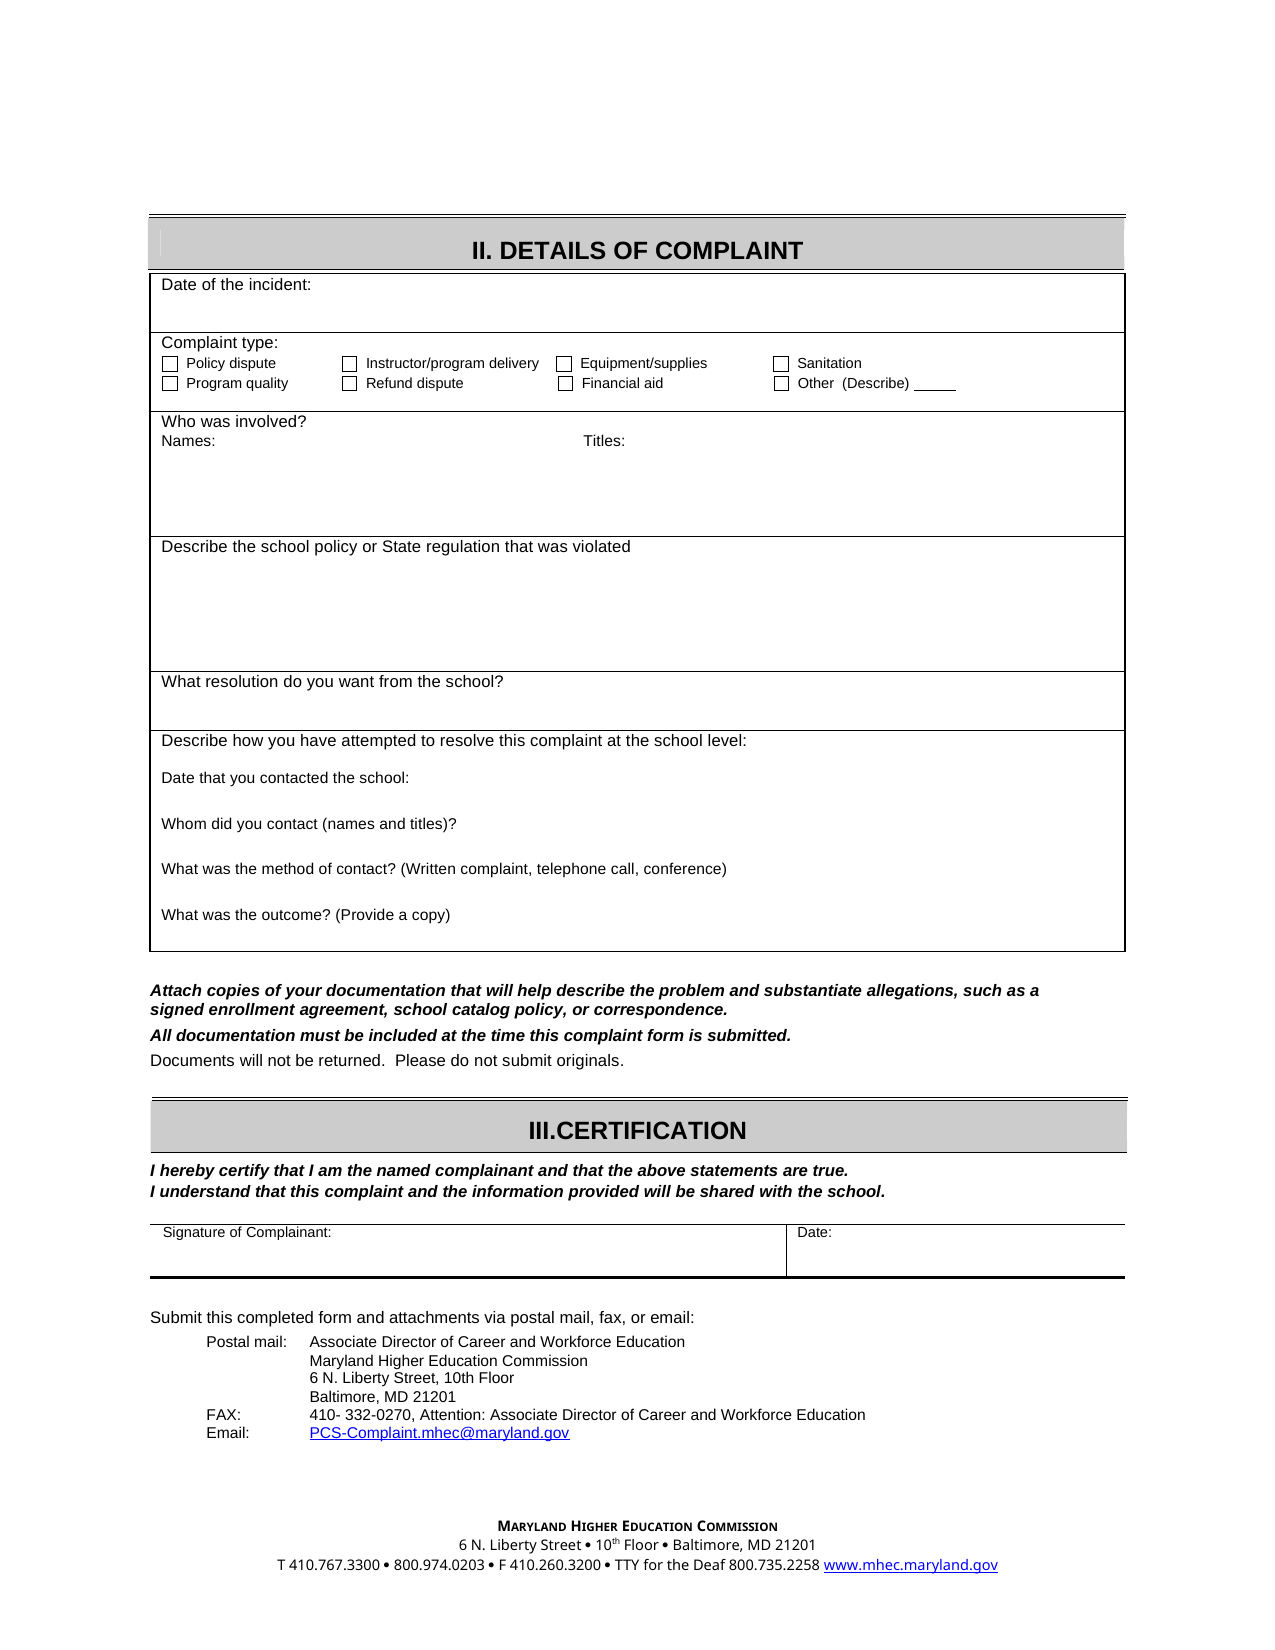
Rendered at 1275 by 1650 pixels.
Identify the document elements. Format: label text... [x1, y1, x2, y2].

text Maryland Higher Education Commission 6 N. Liberty Street, 10th Floor Baltimore, MD 21201 [206, 1351, 1125, 1405]
table_cell Complaint type: Policy dispute Instructor/program delivery Equipment/supplies Sanitation Program quality Refund dispute Financial aid Other (Describe) [151, 333, 1124, 411]
text Email: PCS-Complaint.mhec@maryland.gov [206, 1423, 1125, 1441]
text Submit this completed form and attachments via postal mail, fax, or email: [150, 1308, 1125, 1327]
text All documentation must be included at the time this complaint form is submitted. [150, 1025, 1051, 1044]
table_cell Who was involved? Names: Titles: [151, 412, 1124, 536]
text Documents will not be returned. Please do not submit originals. [150, 1051, 1051, 1070]
text I understand that this complaint and the information provided will be shared with the school. [150, 1181, 1092, 1202]
table_cell Describe the school policy or State regulation that was violated [151, 537, 1124, 671]
text Attach copies of your documentation that will help describe the problem and substantiate allegations, such as a signed enrollment agreement, school catalog policy, or correspondence. [150, 981, 1051, 1019]
text Postal mail: Associate Director of Career and Workforce Education [206, 1333, 1125, 1351]
text FAX: 410- 332-0270, Attention: Associate Director of Career and Workforce Education [206, 1405, 1125, 1423]
text II. DETAILS OF COMPLAINT [150, 236, 1125, 265]
table_header Date of the incident: [151, 274, 1124, 332]
table_cell Describe how you have attempted to resolve this complaint at the school level: Date that you contacted the school: Whom did you contact (names and titles)? What was the method of contact? (Written complaint, telephone call, conference) What was the outcome? (Provide a copy) [151, 731, 1124, 951]
table_cell What resolution do you want from the school? [151, 672, 1124, 729]
text III.CERTIFICATION [150, 1116, 1125, 1145]
table_header Date: [787, 1225, 1125, 1276]
table_header Signature of Complainant: [150, 1225, 786, 1276]
text I hereby certify that I am the named complainant and that the above statements are true. [150, 1159, 1092, 1181]
